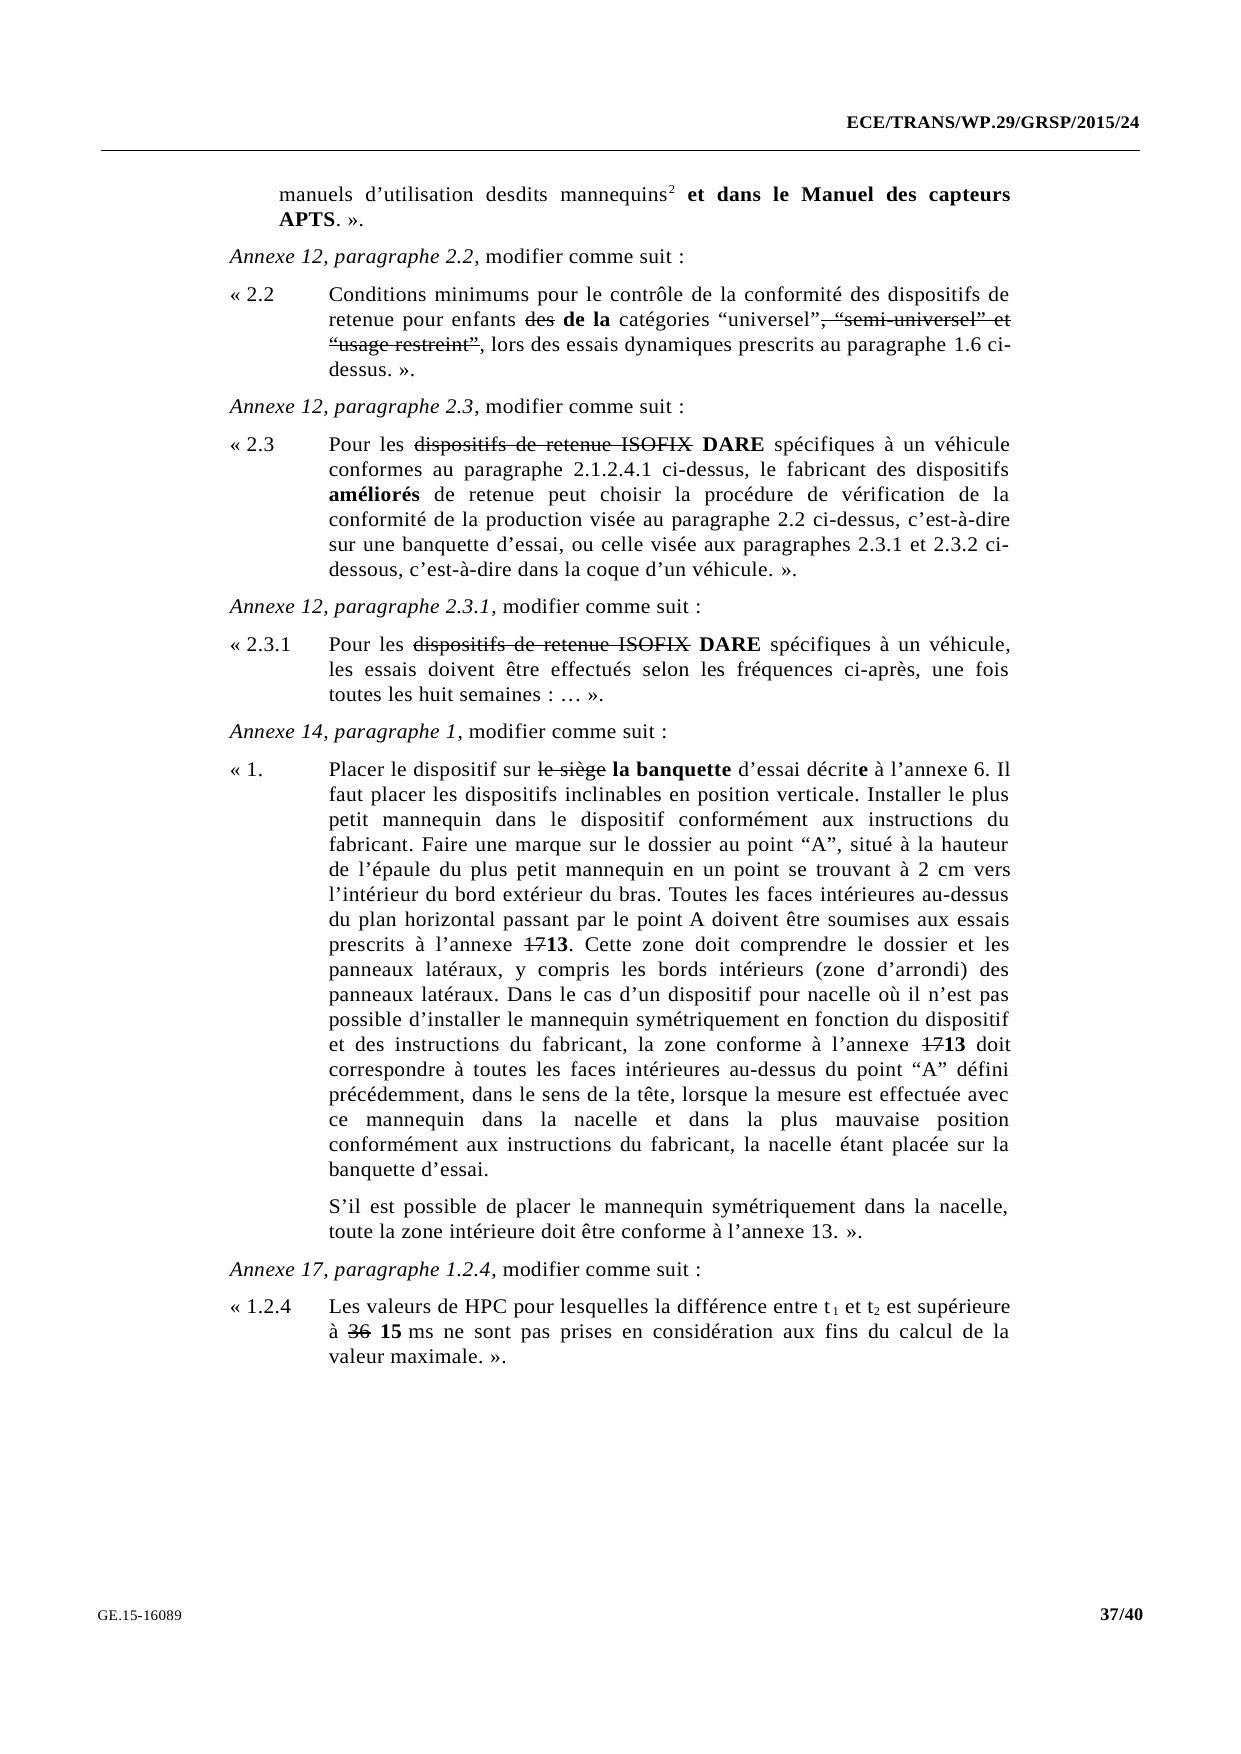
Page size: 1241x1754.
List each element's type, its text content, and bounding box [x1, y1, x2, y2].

text Annexe 12, paragraphe 2.3.1, modifier comme suit : [229, 594, 1011, 619]
text Les instruments utilisés dans les mannequins de la série Q doivent être installés et étalonnés, de préférence, conformément aux procédures figurant dans les manuels d’utilisation desdits mannequins2 et dans le Manuel des capteurs APTS. ». [229, 181, 1011, 231]
text Annexe 12, paragraphe 2.3, modifier comme suit : [229, 394, 1011, 419]
text « 2.2 Conditions minimums pour le contrôle de la conformité des dispositifs de retenue pour enfants des de la catégories “universel”, “semi-universel” et “usage restreint”, lors des essais dynamiques prescrits au paragraphe 1.6 ci-dessus. ». [229, 281, 1011, 381]
text Annexe 17, paragraphe 1.2.4, modifier comme suit : [229, 1256, 1011, 1281]
text Annexe 14, paragraphe 1, modifier comme suit : [229, 719, 1011, 744]
text « 1. Placer le dispositif sur le siège la banquette d’essai décrite à l’annexe 6. Il faut placer les dispositifs inclinables en position verticale. Installer le plus petit mannequin dans le dispositif conformément aux instructions du fabricant. Faire une marque sur le dossier au point “A”, situé à la hauteur de l’épaule du plus petit mannequin en un point se trouvant à 2 cm vers l’intérieur du bord extérieur du bras. Toutes les faces intérieures au-dessus du plan horizontal passant par le point A doivent être soumises aux essais prescrits à l’annexe 1713. Cette zone doit comprendre le dossier et les panneaux latéraux, y compris les bords intérieurs (zone d’arrondi) des panneaux latéraux. Dans le cas d’un dispositif pour nacelle où il n’est pas possible d’installer le mannequin symétriquement en fonction du dispositif et des instructions du fabricant, la zone conforme à l’annexe 1713 doit correspondre à toutes les faces intérieures au-dessus du point “A” défini précédemment, dans le sens de la tête, lorsque la mesure est effectuée avec ce mannequin dans la nacelle et dans la plus mauvaise position conformément aux instructions du fabricant, la nacelle étant placée sur la banquette d’essai. [229, 756, 1011, 1181]
text S’il est possible de placer le mannequin symétriquement dans la nacelle, toute la zone intérieure doit être conforme à l’annexe 13. ». [229, 1194, 1011, 1244]
text Annexe 12, paragraphe 2.2, modifier comme suit : [229, 244, 1011, 269]
text « 2.3.1 Pour les dispositifs de retenue ISOFIX DARE spécifiques à un véhicule, les essais doivent être effectués selon les fréquences ci-après, une fois toutes les huit semaines : … ». [229, 631, 1011, 706]
text « 1.2.4 Les valeurs de HPC pour lesquelles la différence entre t1 et t2 est supérieure à 36 15 ms ne sont pas prises en considération aux fins du calcul de la valeur maximale. ». [229, 1294, 1011, 1369]
text « 2.3 Pour les dispositifs de retenue ISOFIX DARE spécifiques à un véhicule conformes au paragraphe 2.1.2.4.1 ci-dessus, le fabricant des dispositifs améliorés de retenue peut choisir la procédure de vérification de la conformité de la production visée au paragraphe 2.2 ci-dessus, c’est-à-dire sur une banquette d’essai, ou celle visée aux paragraphes 2.3.1 et 2.3.2 ci-dessous, c’est-à-dire dans la coque d’un véhicule. ». [229, 431, 1011, 581]
